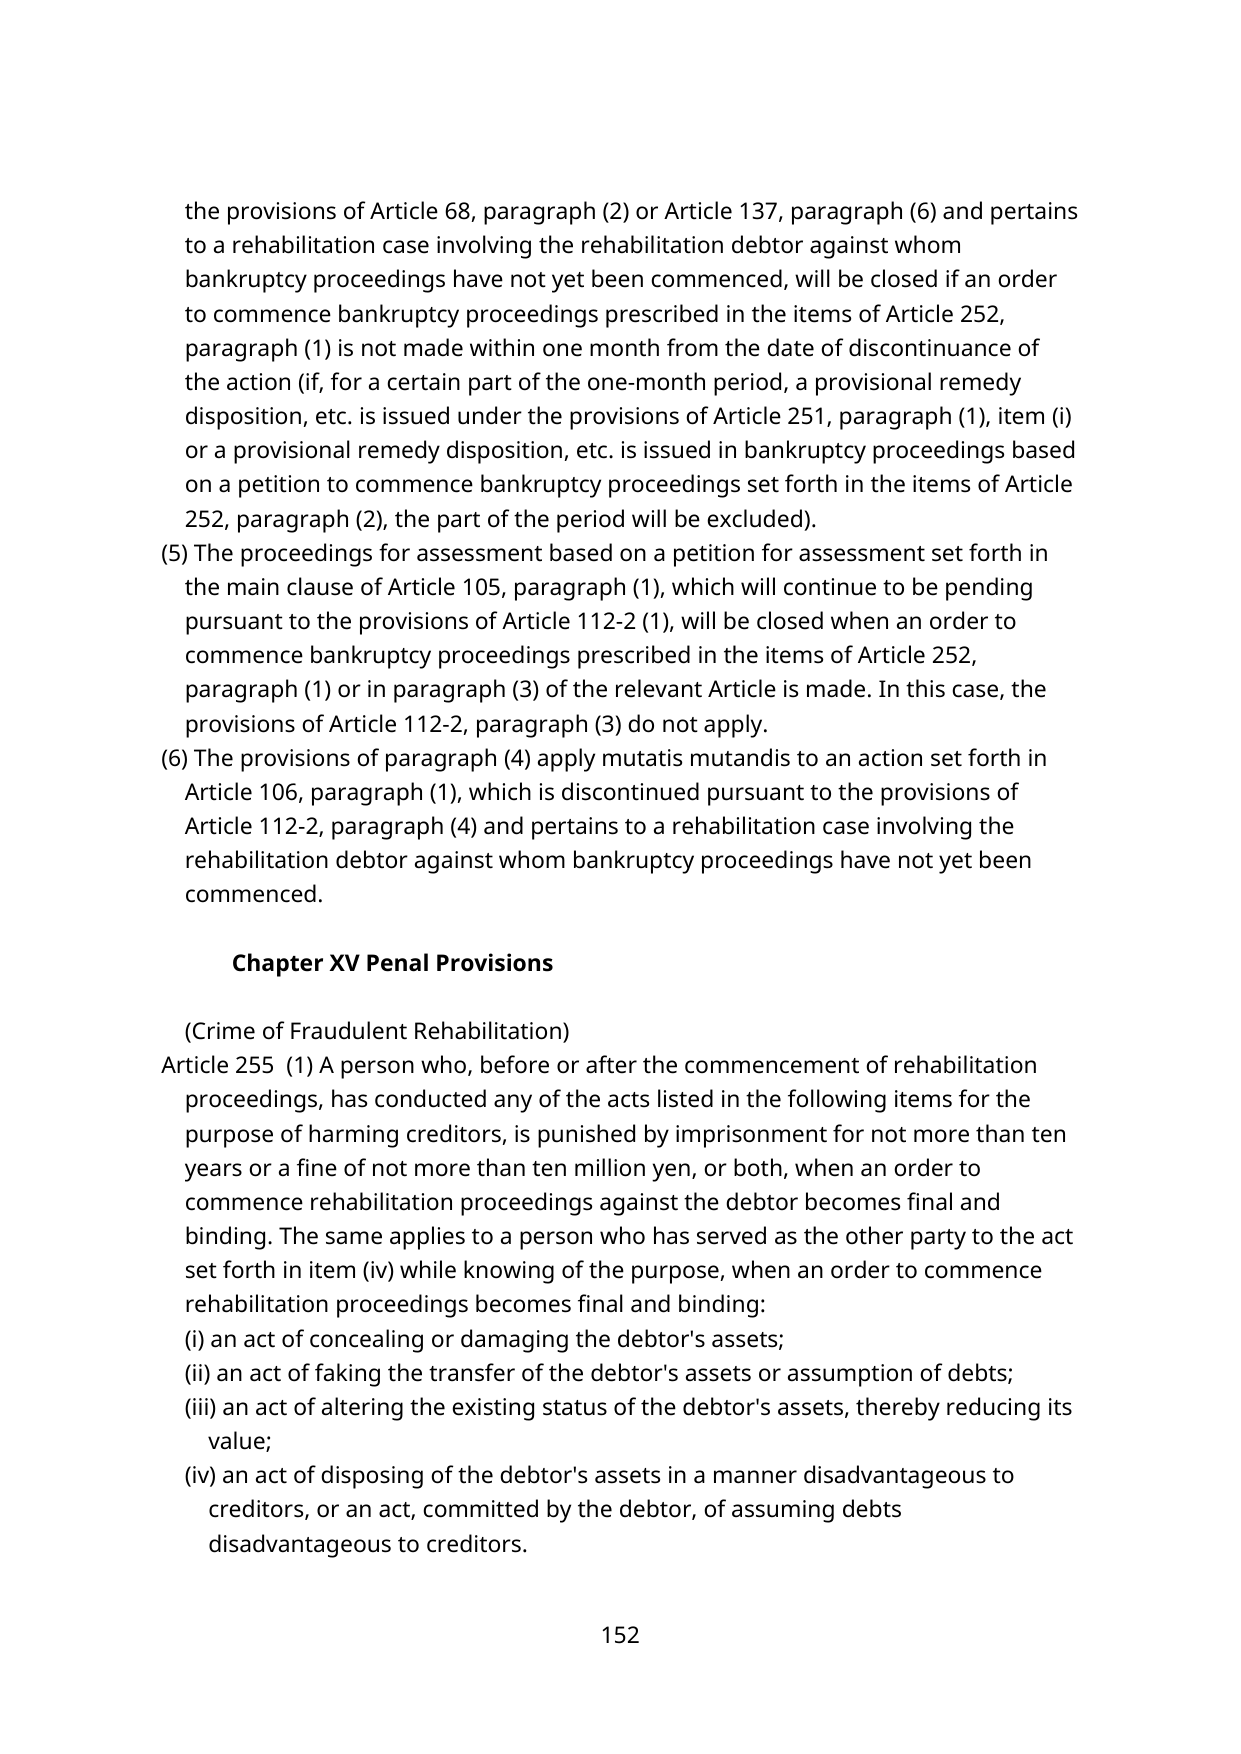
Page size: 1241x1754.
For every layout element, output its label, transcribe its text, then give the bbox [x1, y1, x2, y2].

text (iv) an act of disposing of the debtor's assets in a manner disadvantageous to creditors, or an act, committed by the debtor, of assuming debts disadvantageous to creditors. [184, 1458, 1079, 1560]
text (Crime of Fraudulent Rehabilitation) [184, 1014, 1079, 1048]
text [161, 194, 1079, 535]
text (i) an act of concealing or damaging the debtor's assets; [184, 1321, 1079, 1355]
text (5) The proceedings for assessment based on a petition for assessment set forth in the main clause of Article 105, paragraph (1), which will continue to be pending pursuant to the provisions of Article 112-2 (1), will be closed when an order to commence bankruptcy proceedings prescribed in the items of Article 252, paragraph (1) or in paragraph (3) of the relevant Article is made. In this case, the provisions of Article 112-2, paragraph (3) do not apply. [161, 535, 1079, 740]
text (6) The provisions of paragraph (4) apply mutatis mutandis to an action set forth in Article 106, paragraph (1), which is discontinued pursuant to the provisions of Article 112-2, paragraph (4) and pertains to a rehabilitation case involving the rehabilitation debtor against whom bankruptcy proceedings have not yet been commenced. [161, 740, 1079, 911]
text Article 255 (1) A person who, before or after the commencement of rehabilitation proceedings, has conducted any of the acts listed in the following items for the purpose of harming creditors, is punished by imprisonment for not more than ten years or a fine of not more than ten million yen, or both, when an order to commence rehabilitation proceedings against the debtor becomes final and binding. The same applies to a person who has served as the other party to the act set forth in item (iv) while knowing of the purpose, when an order to commence rehabilitation proceedings becomes final and binding: [161, 1048, 1079, 1321]
text (ii) an act of faking the transfer of the debtor's assets or assumption of debts; [184, 1355, 1079, 1389]
text (iii) an act of altering the existing status of the debtor's assets, thereby reducing its value; [184, 1389, 1079, 1458]
text Chapter XV Penal Provisions [230, 945, 1079, 979]
